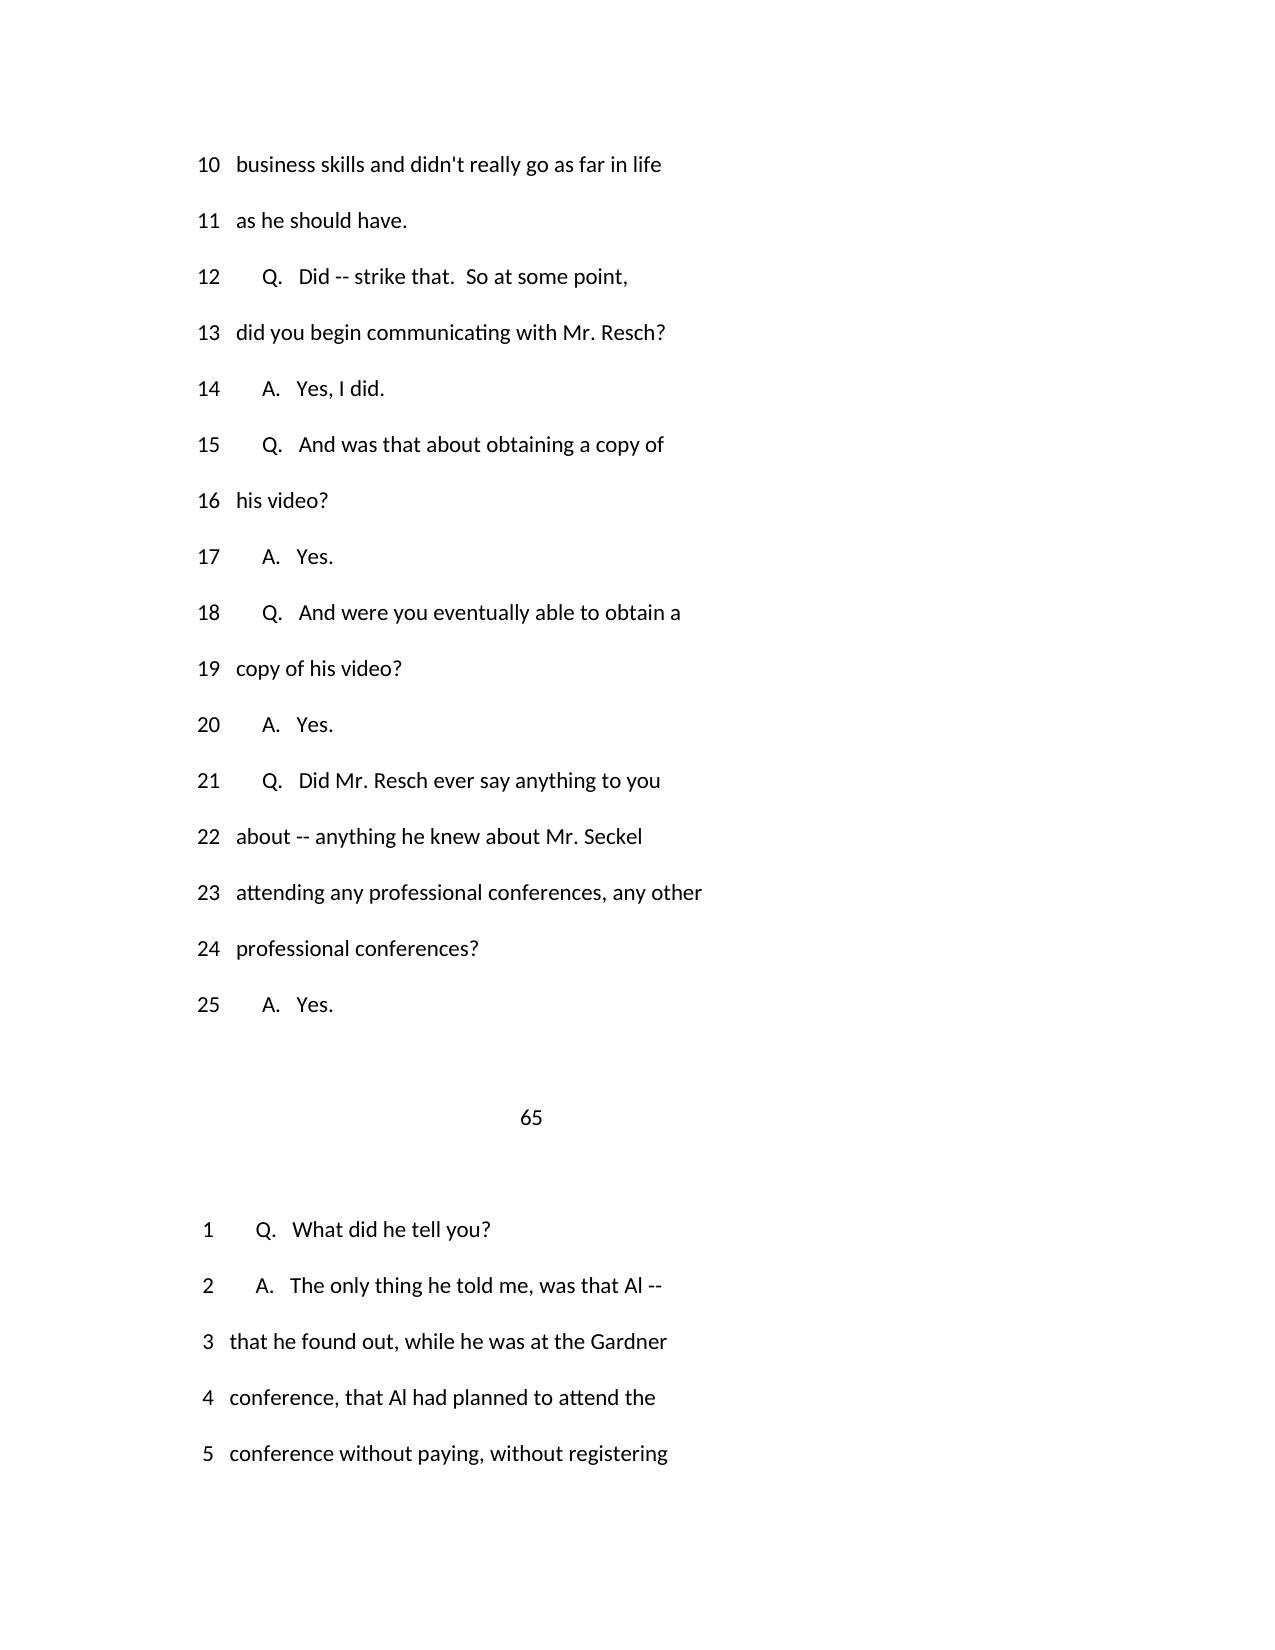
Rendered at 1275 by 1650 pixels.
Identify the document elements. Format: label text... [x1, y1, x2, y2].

text 1 Q. What did he tell you? [150, 1215, 1125, 1243]
text 12 Q. Did -- strike that. So at some point, [150, 262, 1125, 290]
text 2 A. The only thing he told me, was that Al -- [150, 1271, 1125, 1299]
text 23 attending any professional conferences, any other [150, 878, 1125, 907]
text 17 A. Yes. [150, 542, 1125, 570]
text 4 conference, that Al had planned to attend the [150, 1383, 1125, 1411]
text 65 [150, 1103, 1125, 1131]
text 15 Q. And was that about obtaining a copy of [150, 430, 1125, 458]
text 19 copy of his video? [150, 654, 1125, 682]
text 11 as he should have. [150, 206, 1125, 234]
text 16 his video? [150, 486, 1125, 514]
text 10 business skills and didn't really go as far in life [150, 150, 1125, 178]
text 3 that he found out, while he was at the Gardner [150, 1327, 1125, 1355]
text 21 Q. Did Mr. Resch ever say anything to you [150, 766, 1125, 794]
text 22 about -- anything he knew about Mr. Seckel [150, 822, 1125, 851]
text 25 A. Yes. [150, 991, 1125, 1019]
text 24 professional conferences? [150, 934, 1125, 963]
text 14 A. Yes, I did. [150, 374, 1125, 402]
text 13 did you begin communicating with Mr. Resch? [150, 318, 1125, 346]
text 20 A. Yes. [150, 710, 1125, 738]
text 5 conference without paying, without registering [150, 1439, 1125, 1467]
text 18 Q. And were you eventually able to obtain a [150, 598, 1125, 626]
